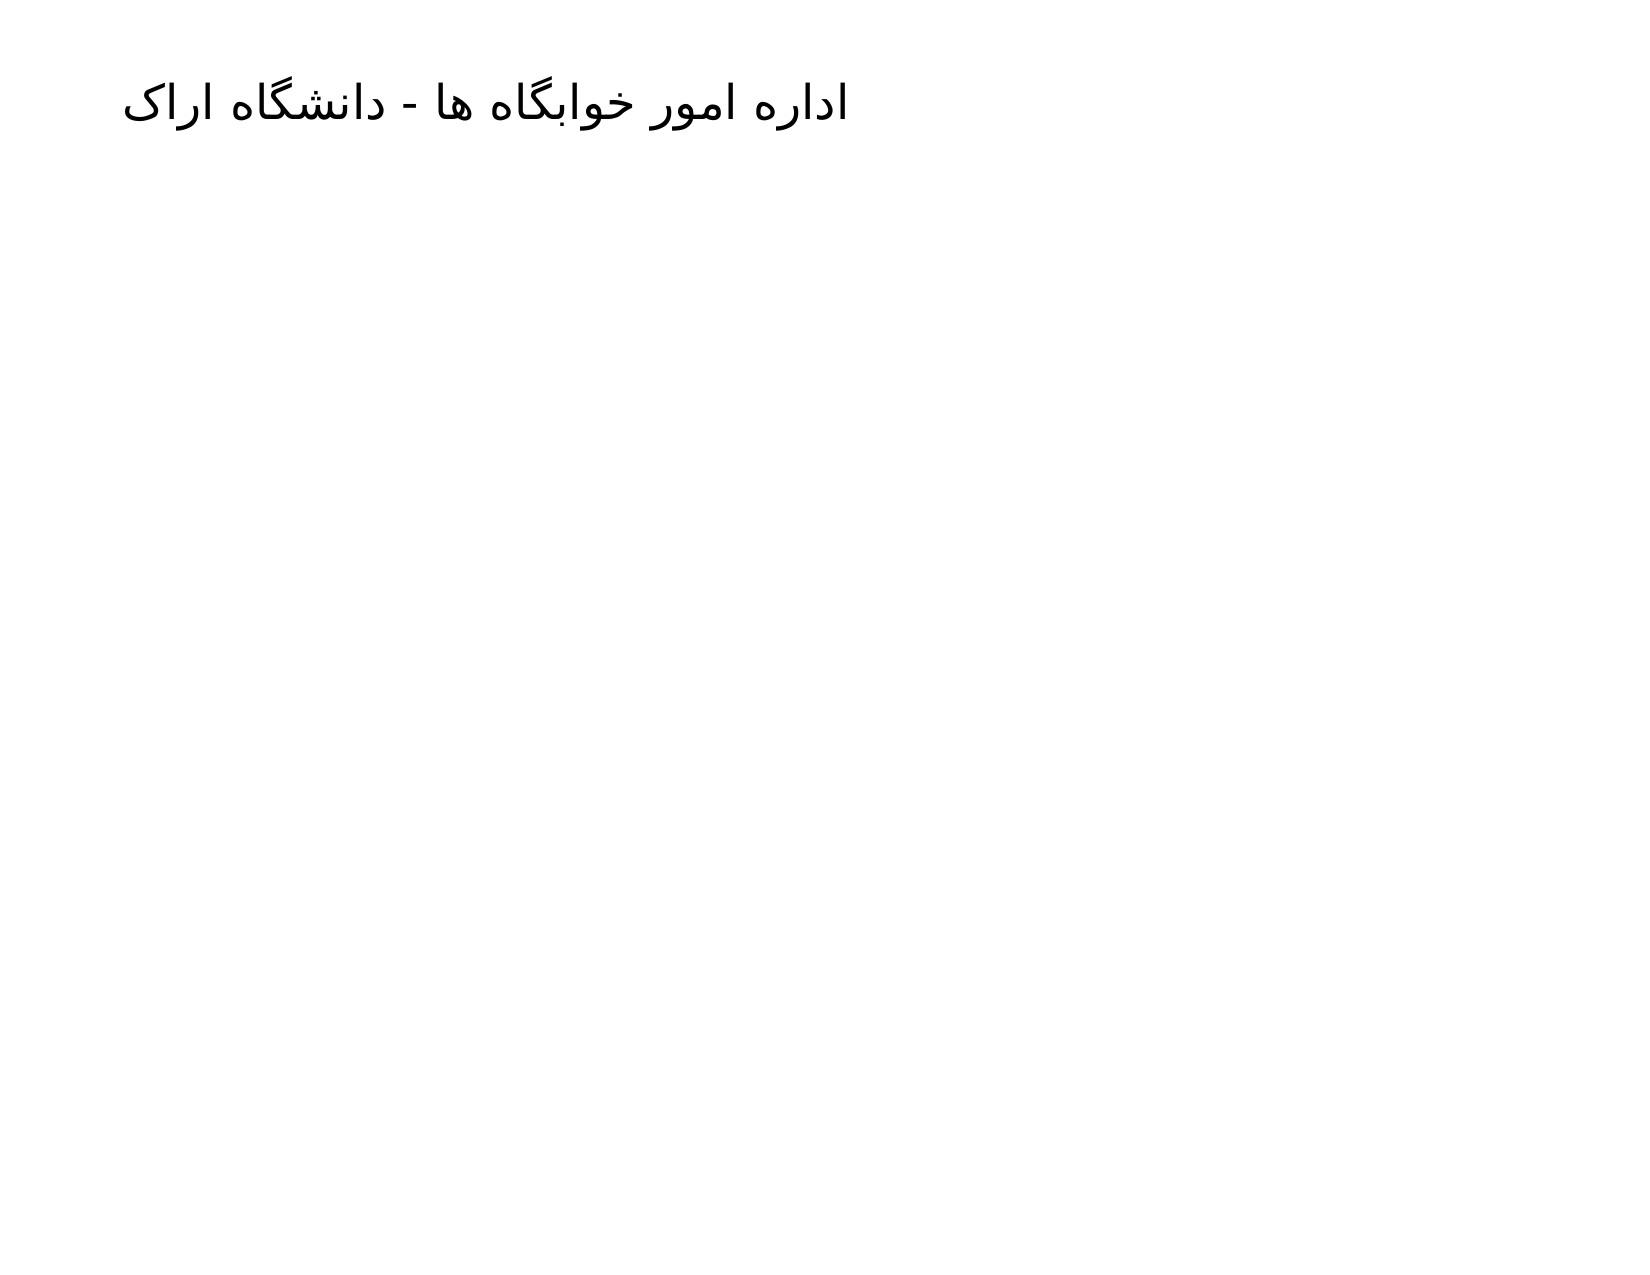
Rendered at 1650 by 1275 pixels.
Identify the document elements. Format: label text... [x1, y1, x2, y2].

text اداره امور خوابگاه ها - دانشگاه اراک [122, 75, 1537, 131]
